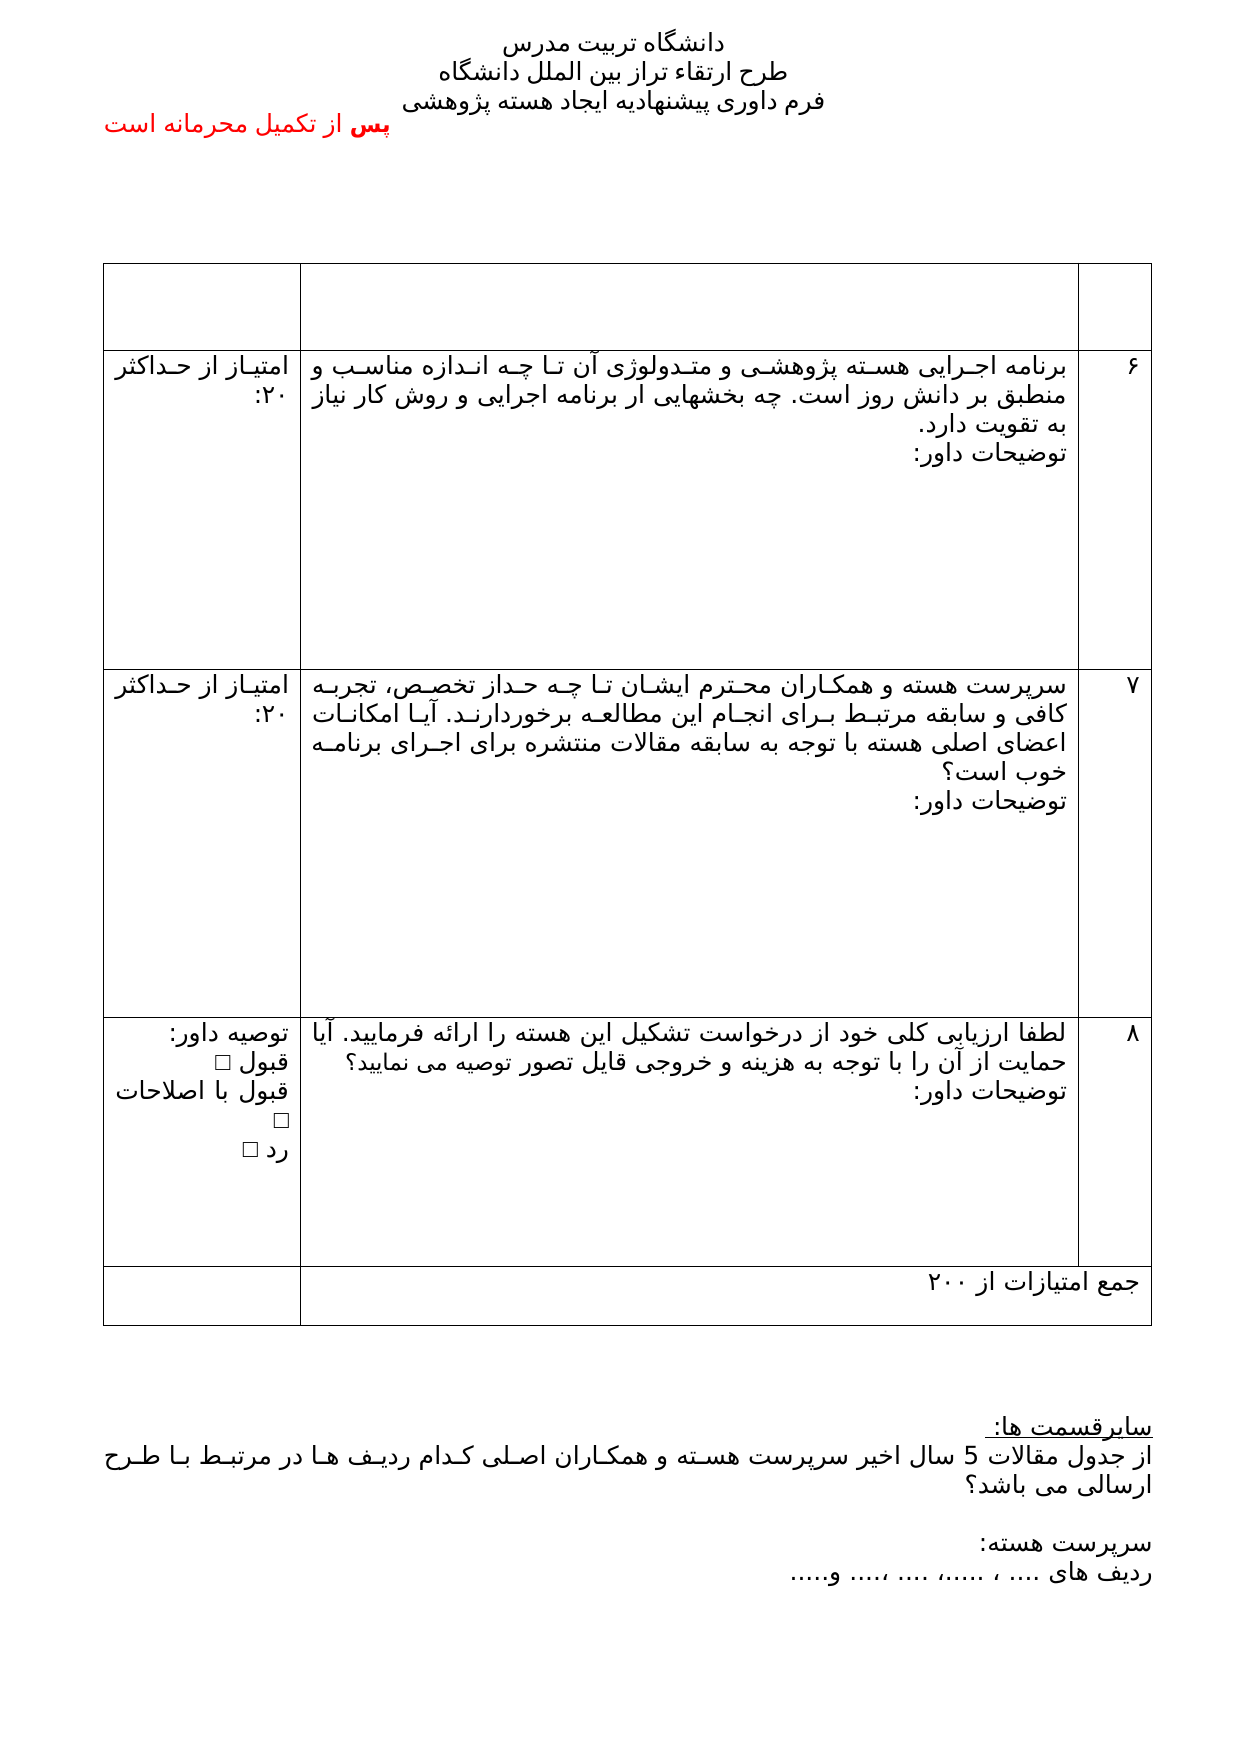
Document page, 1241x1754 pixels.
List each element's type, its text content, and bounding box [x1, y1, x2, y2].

table_cell ۷ [1079, 670, 1151, 1017]
table_cell [104, 1267, 300, 1324]
table_cell توصیه داور: قبول □ قبول با اصلاحات □ رد □ [104, 1018, 300, 1266]
text از جدول مقالات 5 سال اخیر سرپرست هسته و همکاران اصلی کدام ردیف ها در مرتبط با طرح ارسالی می باشد؟ [103, 1441, 1152, 1499]
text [103, 1557, 1152, 1586]
table_cell ۸ [1079, 1018, 1151, 1266]
table_cell ۶ [1079, 351, 1151, 669]
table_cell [104, 264, 300, 350]
table_cell جمع امتیازات از ۲۰۰ [301, 1267, 1151, 1324]
table_cell امتیاز از حداکثر ۲۰: [104, 670, 300, 1017]
table_cell برنامه اجرایی هسته پژوهشی و متدولوژی آن تا چه اندازه مناسب و منطبق بر دانش روز است. چه بخشهایی ار برنامه اجرایی و روش کار نیاز به تقویت دارد. توضیحات داور: [301, 351, 1078, 669]
table_cell لطفا ارزیابی کلی خود از درخواست تشکیل این هسته را ارائه فرمایید. آیا حمایت از آن را با توجه به هزینه و خروجی قایل تصور توصیه می نمایید؟ توضیحات داور: [301, 1018, 1078, 1266]
text سایرقسمت ها: [103, 1412, 1152, 1441]
table_cell سرپرست هسته و همکاران محترم ایشان تا چه حداز تخصص، تجربه کافی و سابقه مرتبط برای انجام این مطالعه برخوردارند. آیا امکانات اعضای اصلی هسته با توجه به سابقه مقالات منتشره برای اجرای برنامه خوب است؟ توضیحات داور: [301, 670, 1078, 1017]
table_cell ۵ [1079, 264, 1151, 350]
table_cell امتیاز از حداکثر ۲۰: [104, 351, 300, 669]
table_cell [301, 264, 1078, 350]
text سرپرست هسته: [103, 1528, 1152, 1557]
